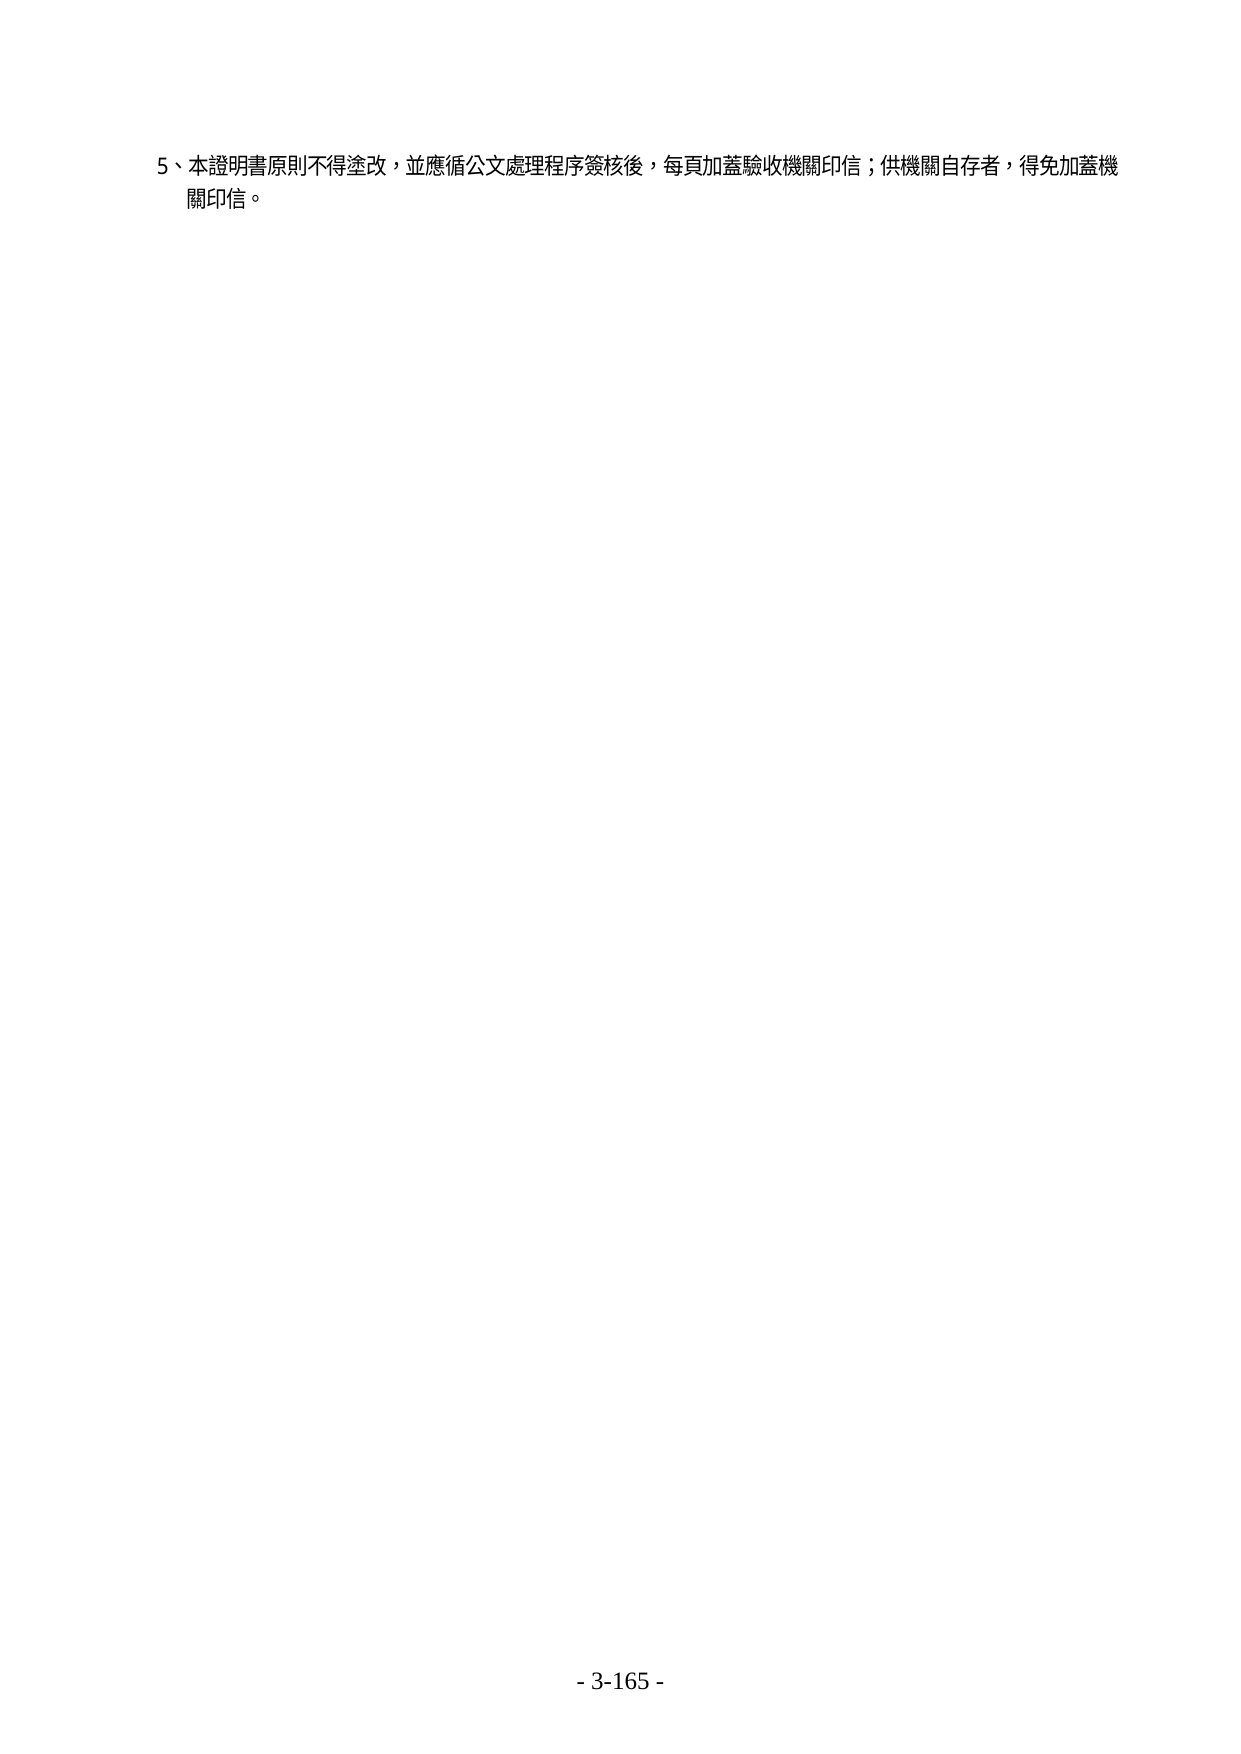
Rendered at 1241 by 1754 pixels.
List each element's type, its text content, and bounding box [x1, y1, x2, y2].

text 5、本證明書原則不得塗改，並應循公文處理程序簽核後，每頁加蓋驗收機關印信；供機關自存者，得免加蓋機關印信。 [157, 148, 1126, 214]
